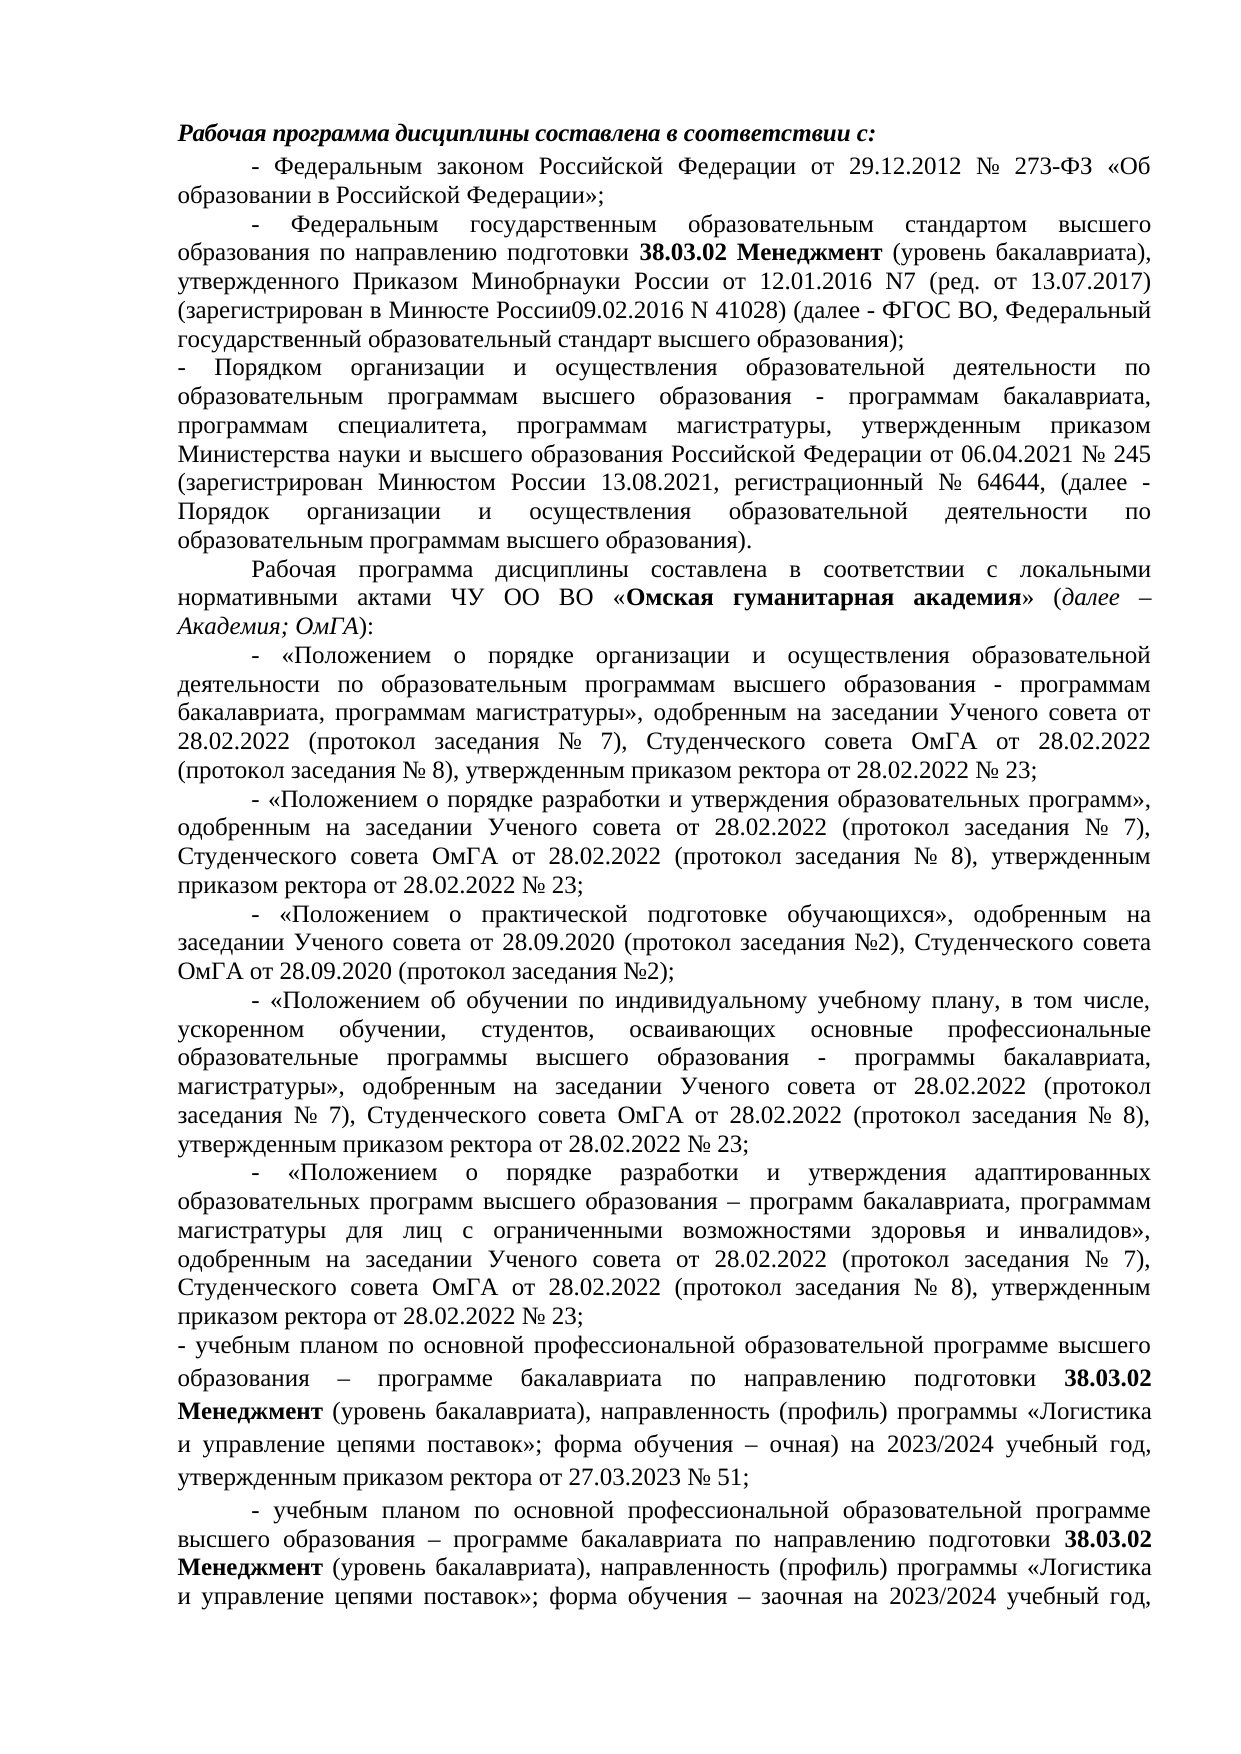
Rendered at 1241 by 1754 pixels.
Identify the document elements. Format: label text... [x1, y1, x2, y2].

text - Федеральным государственным образовательным стандартом высшего образования по направлению подготовки 38.03.02 Менеджмент (уровень бакалавриата), утвержденного Приказом Минобрнауки России от 12.01.2016 N7 (ред. от 13.07.2017) (зарегистрирован в Минюсте России09.02.2016 N 41028) (далее - ФГОС ВО, Федеральный государственный образовательный стандарт высшего образования); [177, 209, 1152, 352]
text - «Положением о порядке разработки и утверждения адаптированных образовательных программ высшего образования – программ бакалавриата, программам магистратуры для лиц с ограниченными возможностями здоровья и инвалидов», одобренным на заседании Ученого совета от 28.02.2022 (протокол заседания № 7), Студенческого совета ОмГА от 28.02.2022 (протокол заседания № 8), утвержденным приказом ректора от 28.02.2022 № 23; [177, 1157, 1152, 1330]
text - Порядком организации и осуществления образовательной деятельности по образовательным программам высшего образования - программам бакалавриата, программам специалитета, программам магистратуры, утвержденным приказом Министерства науки и высшего образования Российской Федерации от 06.04.2021 № 245 (зарегистрирован Минюстом России 13.08.2021, регистрационный № 64644, (далее - Порядок организации и осуществления образовательной деятельности по образовательным программам высшего образования). [177, 352, 1152, 554]
text - Федеральным законом Российской Федерации от 29.12.2012 № 273-ФЗ «Об образовании в Российской Федерации»; [177, 151, 1152, 209]
text - «Положением о порядке организации и осуществления образовательной деятельности по образовательным программам высшего образования - программам бакалавриата, программам магистратуры», одобренным на заседании Ученого совета от 28.02.2022 (протокол заседания № 7), Студенческого совета ОмГА от 28.02.2022 (протокол заседания № 8), утвержденным приказом ректора от 28.02.2022 № 23; [177, 640, 1152, 784]
text - «Положением о практической подготовке обучающихся», одобренным на заседании Ученого совета от 28.09.2020 (протокол заседания №2), Студенческого совета ОмГА от 28.09.2020 (протокол заседания №2); [177, 899, 1152, 985]
text Рабочая программа дисциплины составлена в соответствии с локальными нормативными актами ЧУ ОО ВО «Омская гуманитарная академия» (далее – Академия; ОмГА): [177, 554, 1152, 640]
text - учебным планом по основной профессиональной образовательной программе высшего образования – программе бакалавриата по направлению подготовки 38.03.02 Менеджмент (уровень бакалавриата), направленность (профиль) программы «Логистика и управление цепями поставок»; форма обучения – очная) на 2023/2024 учебный год, утвержденным приказом ректора от 27.03.2023 № 51; [177, 1330, 1152, 1491]
text Рабочая программа дисциплины составлена в соответствии с: [177, 118, 1152, 147]
text - «Положением об обучении по индивидуальному учебному плану, в том числе, ускоренном обучении, студентов, осваивающих основные профессиональные образовательные программы высшего образования - программы бакалавриата, магистратуры», одобренным на заседании Ученого совета от 28.02.2022 (протокол заседания № 7), Студенческого совета ОмГА от 28.02.2022 (протокол заседания № 8), утвержденным приказом ректора от 28.02.2022 № 23; [177, 985, 1152, 1157]
text - «Положением о порядке разработки и утверждения образовательных программ», одобренным на заседании Ученого совета от 28.02.2022 (протокол заседания № 7), Студенческого совета ОмГА от 28.02.2022 (протокол заседания № 8), утвержденным приказом ректора от 28.02.2022 № 23; [177, 784, 1152, 899]
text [177, 1495, 1152, 1610]
